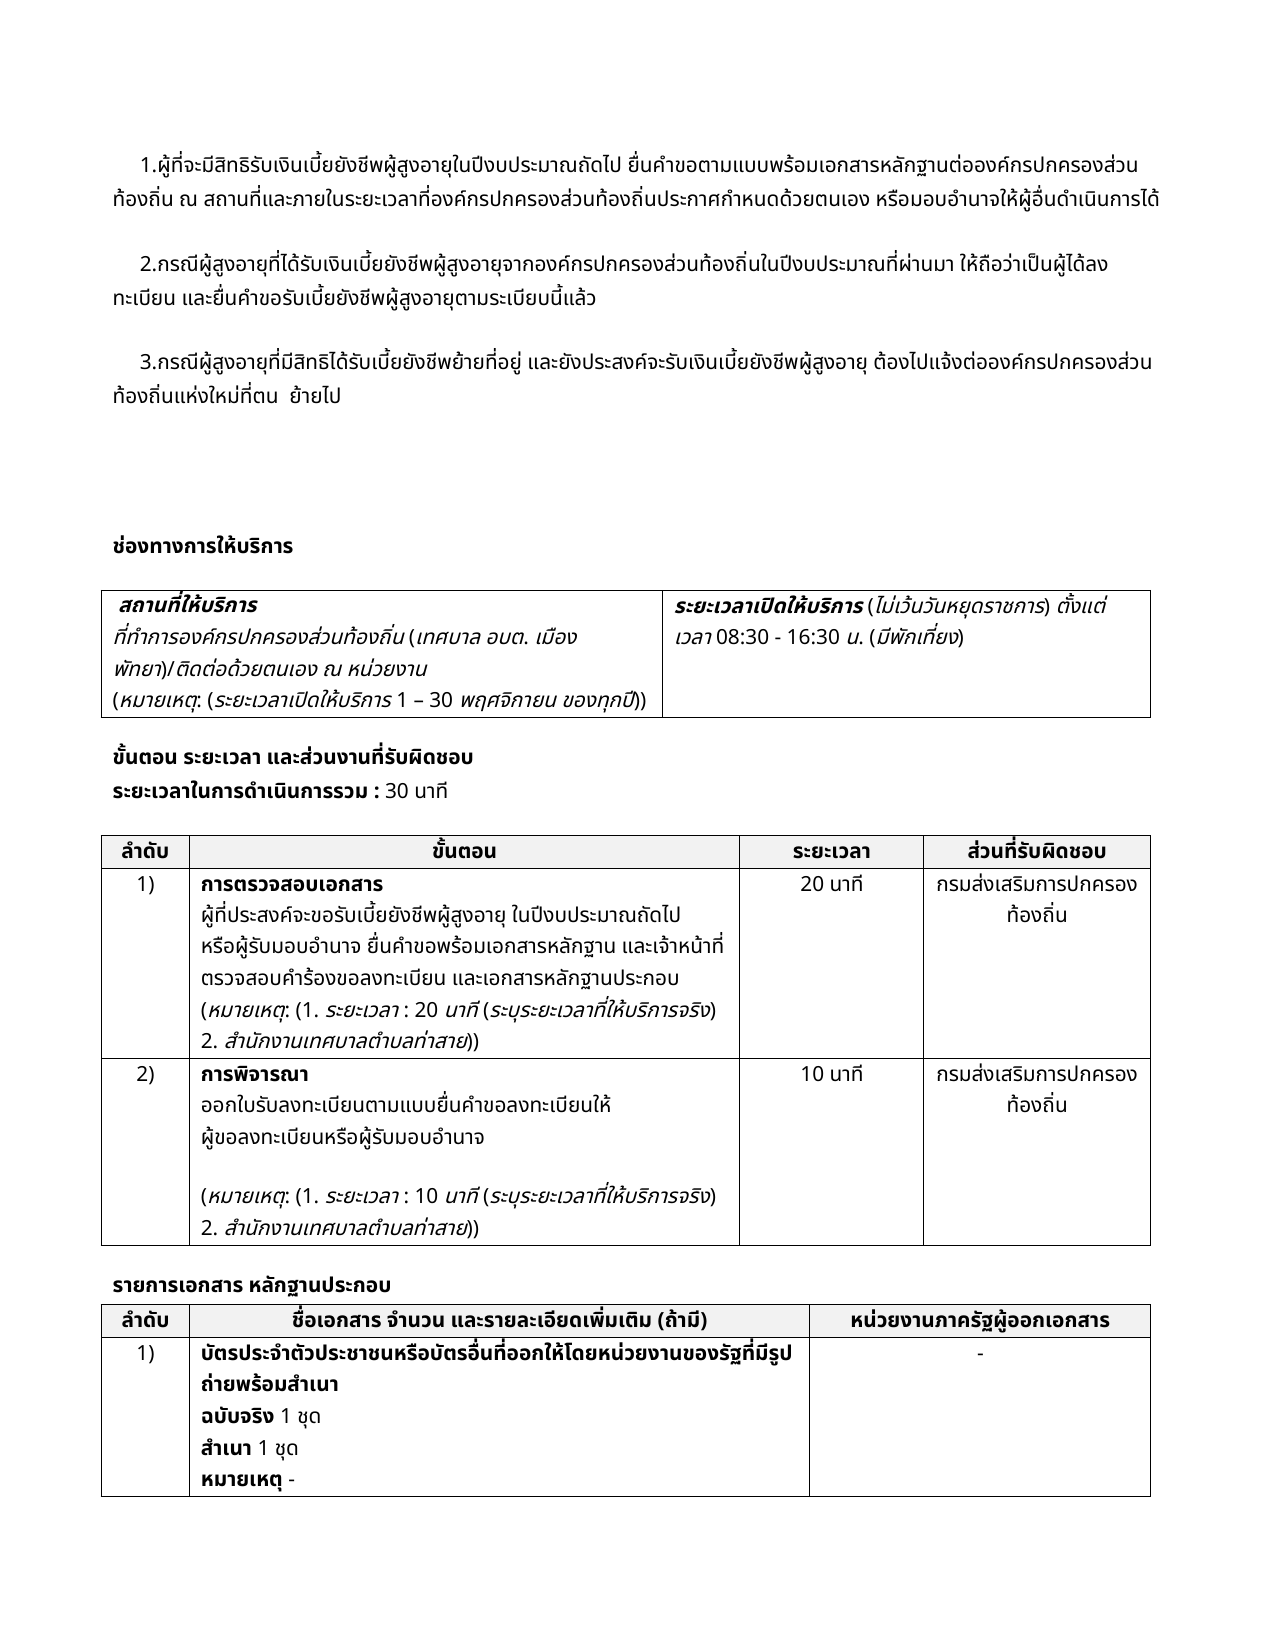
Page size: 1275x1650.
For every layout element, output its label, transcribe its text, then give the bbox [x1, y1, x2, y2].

table_cell 1) [102, 1338, 189, 1496]
table_cell กรมส่งเสริมการปกครองท้องถิ่น [924, 1059, 1150, 1245]
table_cell การตรวจสอบเอกสาร ผู้ที่ประสงค์จะขอรับเบี้ยยังชีพผู้สูงอายุ ในปีงบประมาณถัดไป หรือผู้รับมอบอำนาจ ยื่นคำขอพร้อมเอกสารหลักฐาน และเจ้าหน้าที่ตรวจสอบคำร้องขอลงทะเบียน และเอกสารหลักฐานประกอบ (หมายเหตุ: (1. ระยะเวลา : 20 นาที (ระบุระยะเวลาที่ให้บริการจริง) 2. สำนักงานเทศบาลตำบลท่าสาย)) [190, 869, 739, 1058]
table_header สถานที่ให้บริการ ที่ทำการองค์กรปกครองส่วนท้องถิ่น (เทศบาล อบต. เมืองพัทยา)/ติดต่อด้วยตนเอง ณ หน่วยงาน (หมายเหตุ: (ระยะเวลาเปิดให้บริการ 1 – 30 พฤศจิกายน ของทุกปี)) [102, 591, 662, 717]
table_cell การพิจารณา ออกใบรับลงทะเบียนตามแบบยื่นคำขอลงทะเบียนให้ ผู้ขอลงทะเบียนหรือผู้รับมอบอำนาจ (หมายเหตุ: (1. ระยะเวลา : 10 นาที (ระบุระยะเวลาที่ให้บริการจริง) 2. สำนักงานเทศบาลตำบลท่าสาย)) [190, 1059, 739, 1245]
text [112, 150, 1162, 504]
table_cell บัตรประจำตัวประชาชนหรือบัตรอื่นที่ออกให้โดยหน่วยงานของรัฐที่มีรูปถ่ายพร้อมสำเนา ฉบับจริง 1 ชุด สำเนา 1 ชุด - [190, 1338, 809, 1496]
table_cell 2) [102, 1059, 189, 1245]
table_header ลำดับ [102, 836, 189, 868]
table_cell 20 นาที [740, 869, 923, 1058]
table_header ลำดับ [102, 1305, 189, 1337]
table_cell - [810, 1338, 1150, 1496]
table_header ส่วนที่รับผิดชอบ [924, 836, 1150, 868]
table_cell กรมส่งเสริมการปกครองท้องถิ่น [924, 869, 1150, 1058]
table_header ระยะเวลา [740, 836, 923, 868]
text ช่องทางการให้บริการ [112, 531, 1162, 563]
table_cell 10 นาที [740, 1059, 923, 1245]
table_cell 1) [102, 869, 189, 1058]
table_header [190, 1305, 809, 1337]
table_header ขั้นตอน [190, 836, 739, 868]
table_header หน่วยงานภาครัฐผู้ออกเอกสาร [810, 1305, 1150, 1337]
text รายการเอกสาร หลักฐานประกอบ [112, 1270, 1162, 1302]
text ระยะเวลาในการดำเนินการรวม : 30 นาที [112, 777, 1162, 808]
text ขั้นตอน ระยะเวลา และส่วนงานที่รับผิดชอบ [112, 743, 1162, 774]
table_header ระยะเวลาเปิดให้บริการ (ไม่เว้นวันหยุดราชการ) ตั้งแต่เวลา 08:30 - 16:30 น. (มีพักเที่ยง) [663, 591, 1150, 717]
